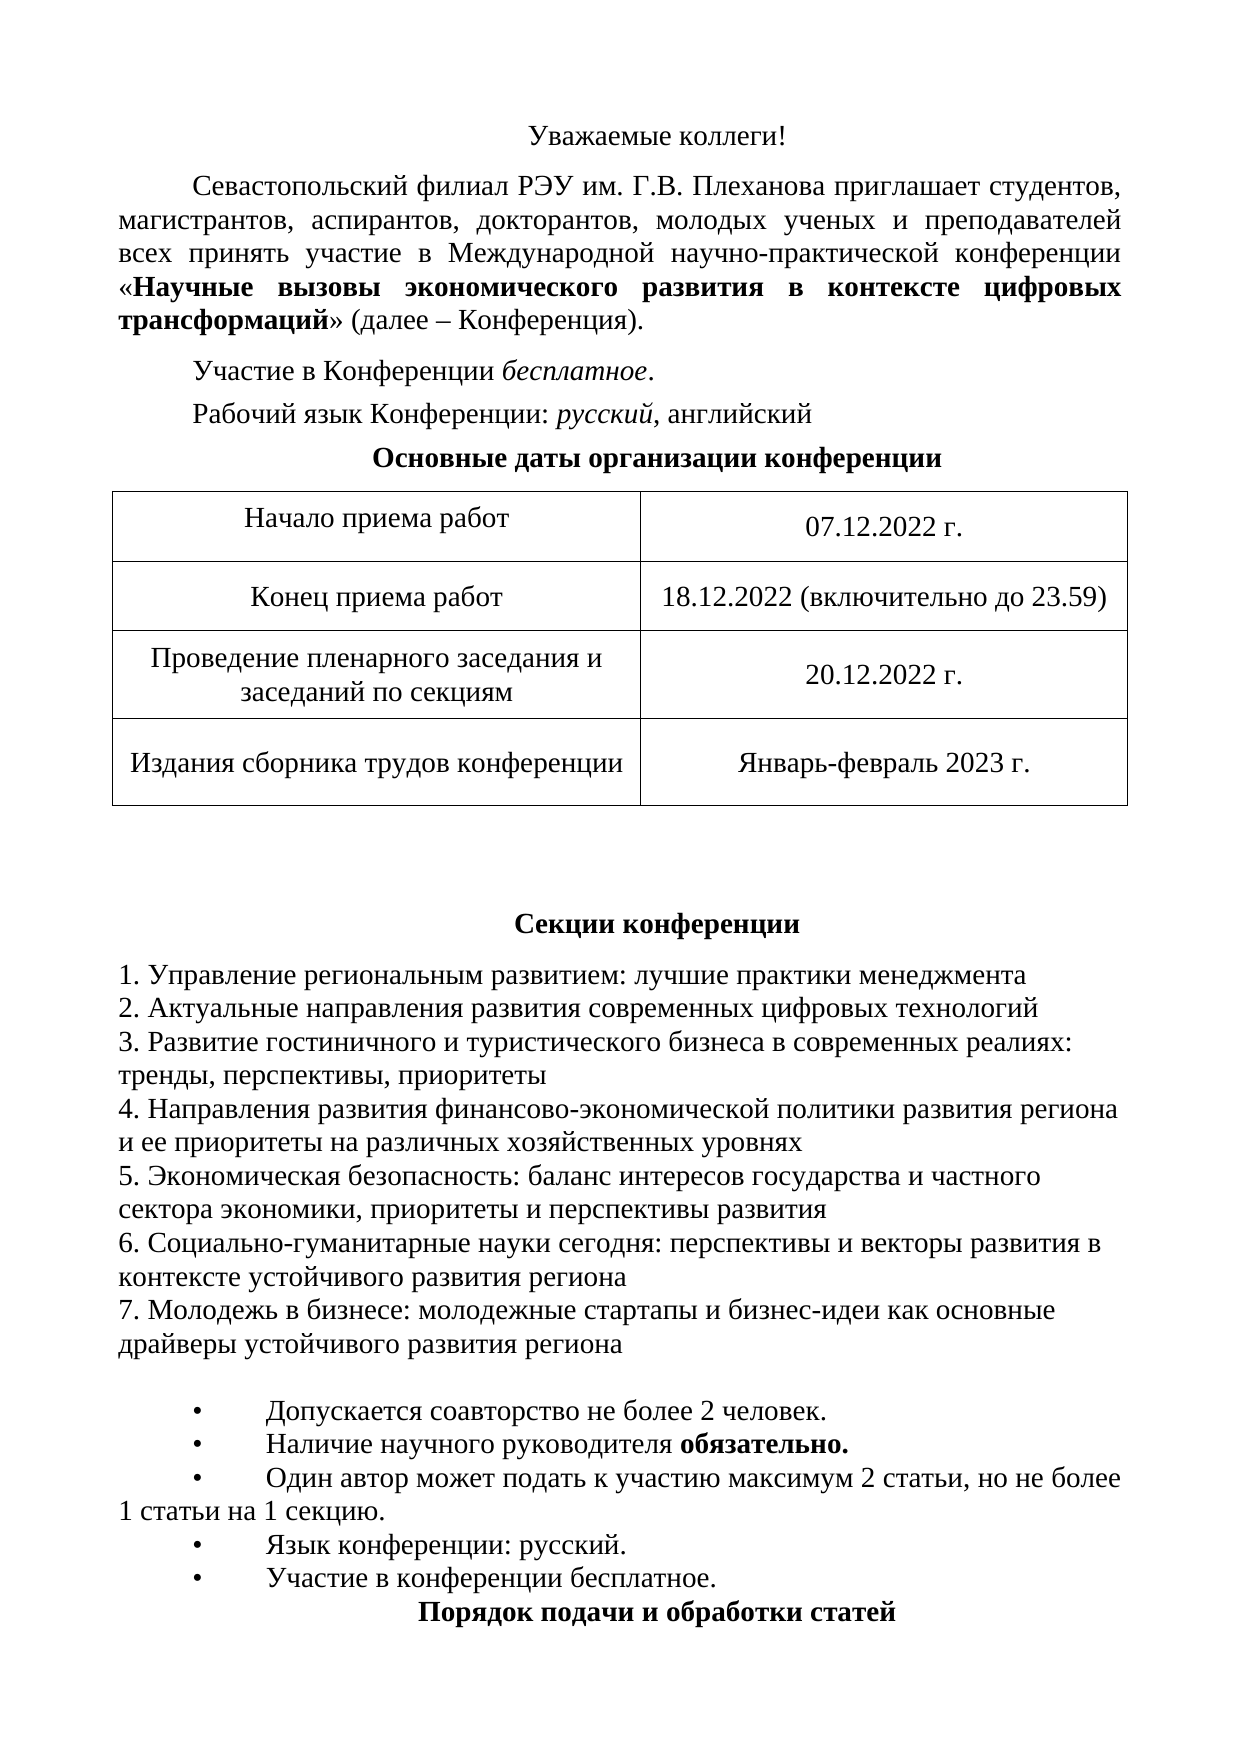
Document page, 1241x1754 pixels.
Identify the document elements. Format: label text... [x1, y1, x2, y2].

table_header Начало приема работ [113, 492, 640, 561]
text 2. Актуальные направления развития современных цифровых технологий [118, 990, 1122, 1024]
text Основные даты организации конференции [118, 441, 1122, 474]
text Уважаемые коллеги! [118, 118, 1122, 152]
text • Наличие научного руководителя обязательно. [118, 1426, 1122, 1460]
text Севастопольский филиал РЭУ им. Г.В. Плеханова приглашает студентов, магистрантов, аспирантов, докторантов, молодых ученых и преподавателей всех принять участие в Международной научно-практической конференции «Научные вызовы экономического развития в контексте цифровых трансформаций» (далее – Конференция). [118, 168, 1122, 336]
text Секции конференции [118, 907, 1122, 940]
table_cell 18.12.2022 (включительно до 23.59) [641, 562, 1127, 630]
text Порядок подачи и обработки статей [118, 1594, 1122, 1628]
text 3. Развитие гостиничного и туристического бизнеса в современных реалиях: тренды, перспективы, приоритеты [118, 1024, 1122, 1091]
table_cell 20.12.2022 г. [641, 631, 1127, 717]
text 4. Направления развития финансово-экономической политики развития региона и ее приоритеты на различных хозяйственных уровнях [118, 1091, 1122, 1158]
text • Язык конференции: русский. [118, 1527, 1122, 1561]
text 1. Управление региональным развитием: лучшие практики менеджмента [118, 957, 1122, 990]
text Участие в Конференции бесплатное. [118, 353, 1122, 386]
table_cell Издания сборника трудов конференции [113, 719, 640, 805]
text 5. Экономическая безопасность: баланс интересов государства и частного сектора экономики, приоритеты и перспективы развития [118, 1158, 1122, 1225]
table_cell Январь-февраль 2023 г. [641, 719, 1127, 805]
table_cell Конец приема работ [113, 562, 640, 630]
text Рабочий язык Конференции: русский, английский [118, 397, 1122, 430]
text • Допускается соавторство не более 2 человек. [118, 1393, 1122, 1426]
table_header 07.12.2022 г. [641, 492, 1127, 561]
table_cell Проведение пленарного заседания и заседаний по секциям [113, 631, 640, 717]
text • Участие в конференции бесплатное. [118, 1561, 1122, 1594]
text 7. Молодежь в бизнесе: молодежные стартапы и бизнес-идеи как основные драйверы устойчивого развития региона [118, 1292, 1122, 1359]
text 6. Социально-гуманитарные науки сегодня: перспективы и векторы развития в контексте устойчивого развития региона [118, 1225, 1122, 1292]
text • Один автор может подать к участию максимум 2 статьи, но не более 1 статьи на 1 секцию. [118, 1460, 1122, 1527]
